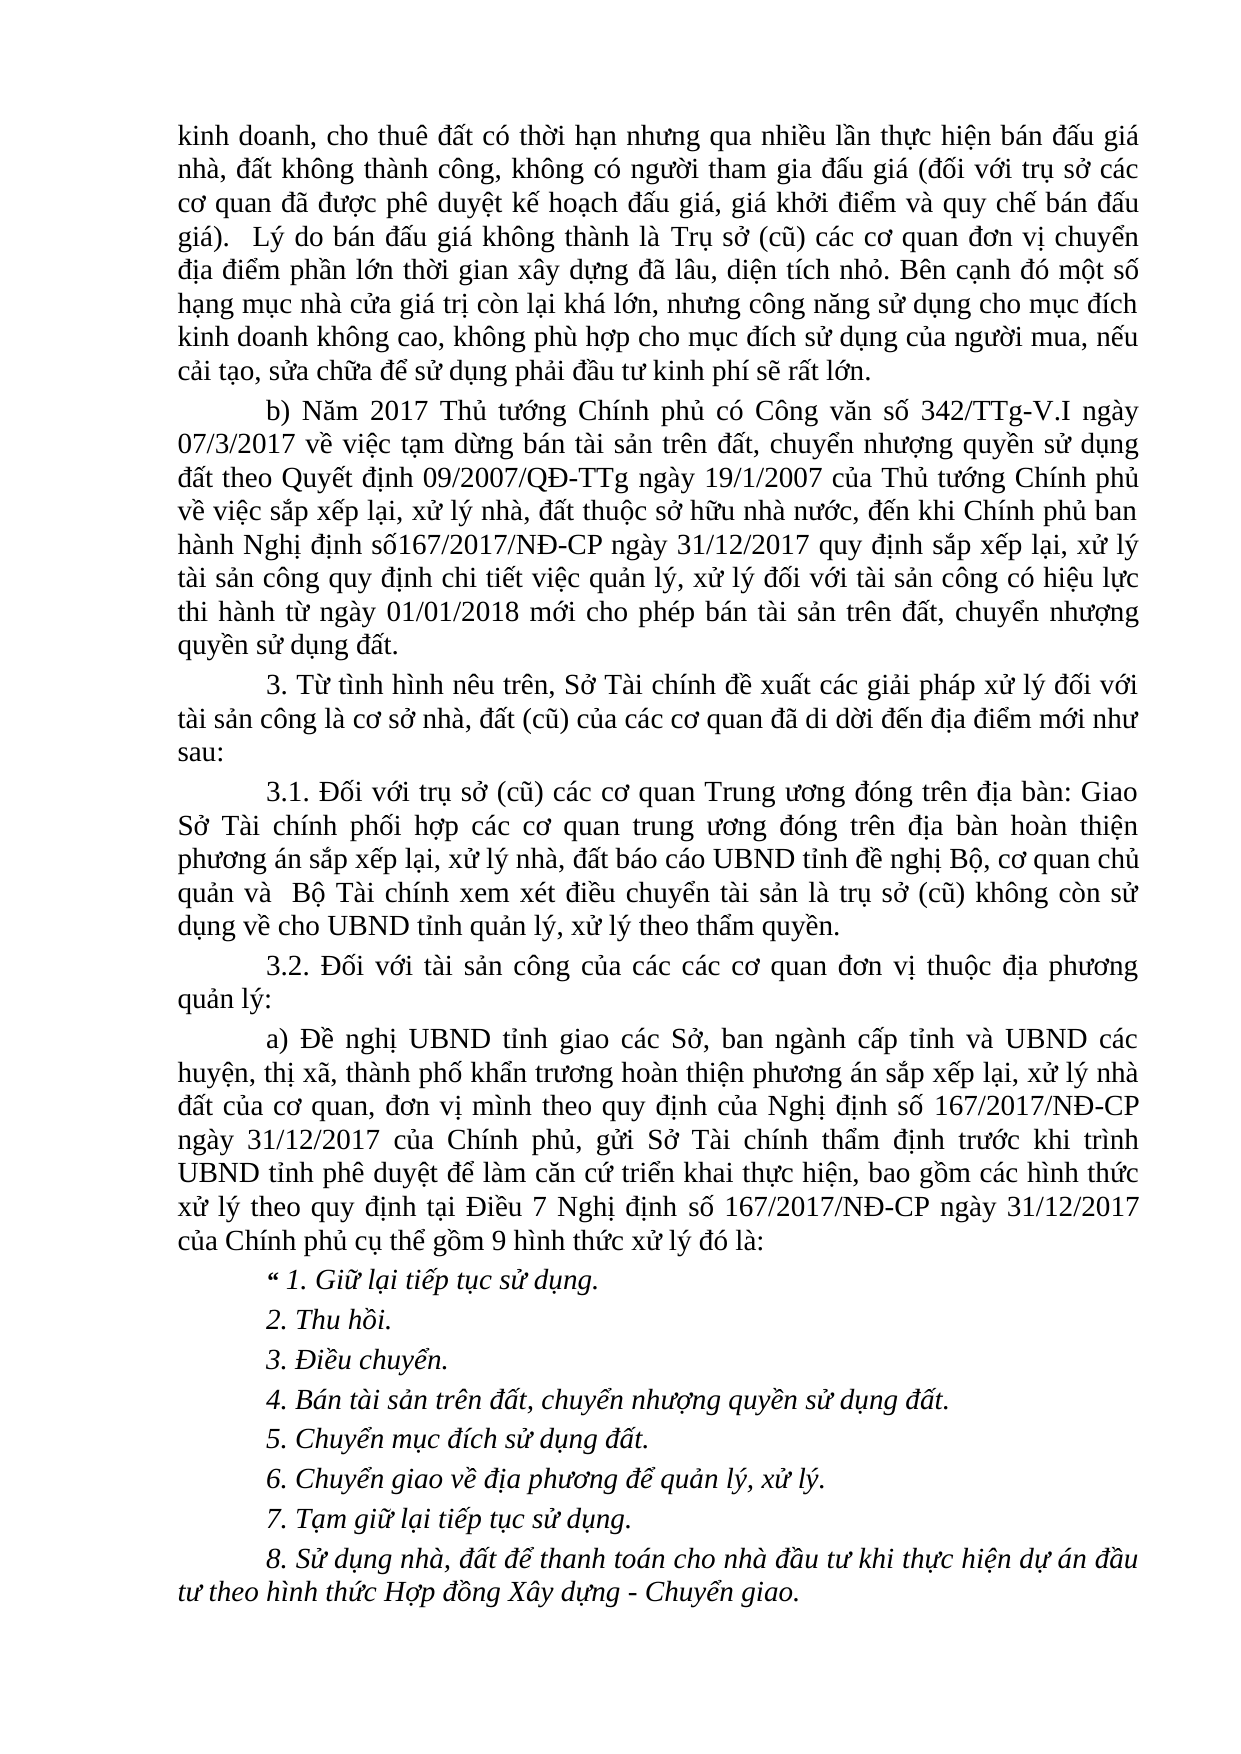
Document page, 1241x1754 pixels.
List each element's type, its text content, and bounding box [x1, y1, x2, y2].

text 4. Bán tài sản trên đất, chuyển nhượng quyền sử dụng đất. [177, 1382, 1140, 1415]
text 7. Tạm giữ lại tiếp tục sử dụng. [177, 1501, 1140, 1535]
text 6. Chuyển giao về địa phương để quản lý, xử lý. [177, 1461, 1140, 1495]
text a) Đề nghị UBND tỉnh giao các Sở, ban ngành cấp tỉnh và UBND các huyện, thị xã, thành phố khẩn trương hoàn thiện phương án sắp xếp lại, xử lý nhà đất của cơ quan, đơn vị mình theo quy định của Nghị định số 167/2017/NĐ-CP ngày 31/12/2017 của Chính phủ, gửi Sở Tài chính thẩm định trước khi trình UBND tỉnh phê duyệt để làm căn cứ triển khai thực hiện, bao gồm các hình thức xử lý theo quy định tại Điều 7 Nghị định số 167/2017/NĐ-CP ngày 31/12/2017 của Chính phủ cụ thể gồm 9 hình thức xử lý đó là: [177, 1021, 1140, 1256]
text “ 1. Giữ lại tiếp tục sử dụng. [177, 1262, 1140, 1296]
text 8. Sử dụng nhà, đất để thanh toán cho nhà đầu tư khi thực hiện dự án đầu tư theo hình thức Hợp đồng Xây dựng - Chuyển giao. [177, 1541, 1140, 1608]
text 3.2. Đối với tài sản công của các các cơ quan đơn vị thuộc địa phương quản lý: [177, 948, 1140, 1015]
text 5. Chuyển mục đích sử dụng đất. [177, 1422, 1140, 1455]
text 2. Thu hồi. [177, 1302, 1140, 1336]
text 3.1. Đối với trụ sở (cũ) các cơ quan Trung ương đóng trên địa bàn: Giao Sở Tài chính phối hợp các cơ quan trung ương đóng trên địa bàn hoàn thiện phương án sắp xếp lại, xử lý nhà, đất báo cáo UBND tỉnh đề nghị Bộ, cơ quan chủ quản và Bộ Tài chính xem xét điều chuyển tài sản là trụ sở (cũ) không còn sử dụng về cho UBND tỉnh quản lý, xử lý theo thẩm quyền. [177, 774, 1140, 942]
text 3. Từ tình hình nêu trên, Sở Tài chính đề xuất các giải pháp xử lý đối với tài sản công là cơ sở nhà, đất (cũ) của các cơ quan đã di dời đến địa điểm mới như sau: [177, 667, 1140, 768]
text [177, 118, 1140, 386]
text b) Năm 2017 Thủ tướng Chính phủ có Công văn số 342/TTg-V.I ngày 07/3/2017 về việc tạm dừng bán tài sản trên đất, chuyển nhượng quyền sử dụng đất theo Quyết định 09/2007/QĐ-TTg ngày 19/1/2007 của Thủ tướng Chính phủ về việc sắp xếp lại, xử lý nhà, đất thuộc sở hữu nhà nước, đến khi Chính phủ ban hành Nghị định số167/2017/NĐ-CP ngày 31/12/2017 quy định sắp xếp lại, xử lý tài sản công quy định chi tiết việc quản lý, xử lý đối với tài sản công có hiệu lực thi hành từ ngày 01/01/2018 mới cho phép bán tài sản trên đất, chuyển nhượng quyền sử dụng đất. [177, 393, 1140, 661]
text 3. Điều chuyển. [177, 1342, 1140, 1376]
